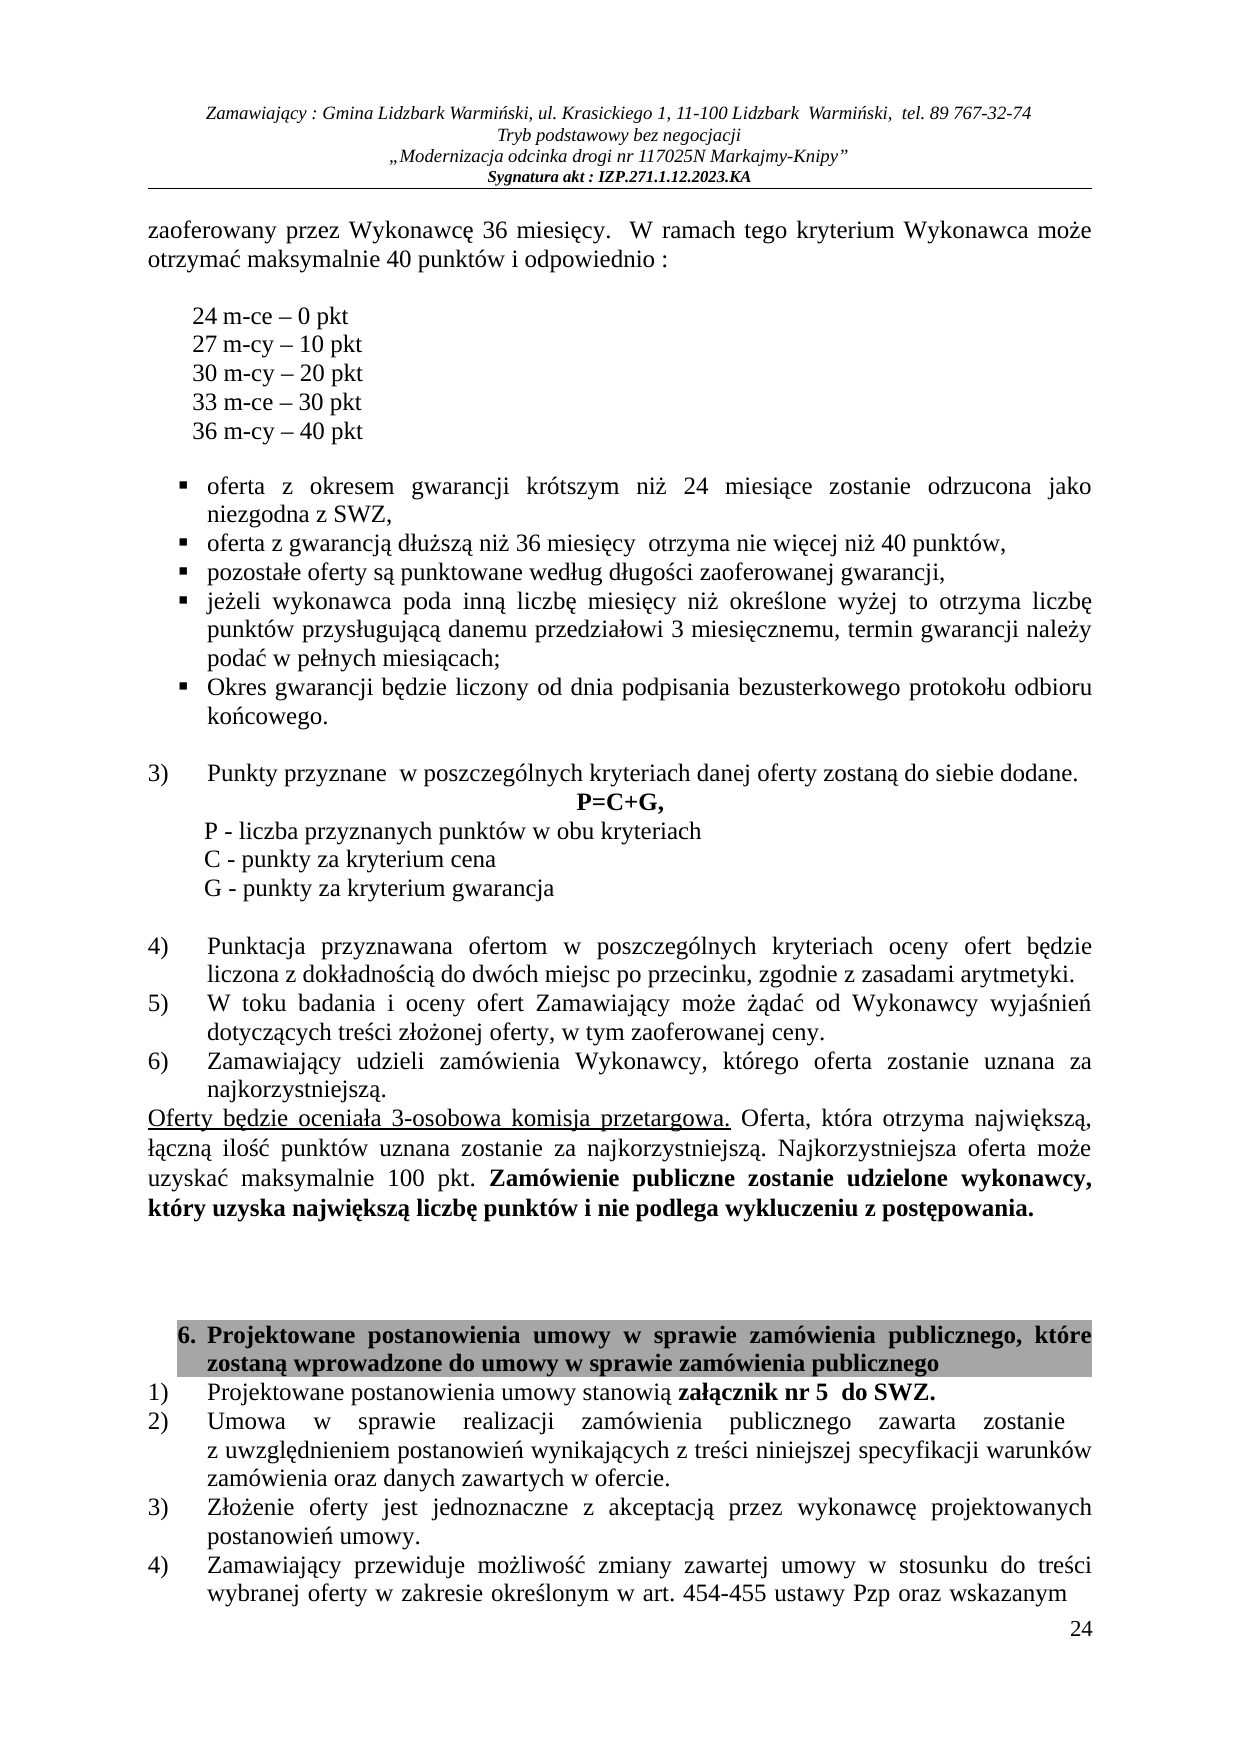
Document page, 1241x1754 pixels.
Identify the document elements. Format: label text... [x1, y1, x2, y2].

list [148, 1550, 1092, 1607]
list jeżeli wykonawca poda inną liczbę miesięcy niż określone wyżej to otrzyma liczbę punktów przysługującą danemu przedziałowi 3 miesięcznemu, termin gwarancji należy podać w pełnych miesiącach; [177, 586, 1092, 672]
text 36 m-cy – 40 pkt [148, 416, 1092, 444]
list m-cy – 10 pkt [192, 329, 1092, 358]
list Złożenie oferty jest jednoznaczne z akceptacją przez wykonawcę projektowanych postanowień umowy. [148, 1492, 1092, 1550]
list Projektowane postanowienia umowy w sprawie zamówienia publicznego, które zostaną wprowadzone do umowy w sprawie zamówienia publicznego [177, 1320, 1092, 1377]
text C - punkty za kryterium cena [148, 844, 1092, 873]
list Umowa w sprawie realizacji zamówienia publicznego zawarta zostanie z uwzględnieniem postanowień wynikających z treści niniejszej specyfikacji warunków zamówienia oraz danych zawartych w ofercie. [148, 1406, 1092, 1492]
list Punkty przyznane w poszczególnych kryteriach danej oferty zostaną do siebie dodane. [148, 758, 1092, 787]
list oferta z okresem gwarancji krótszym niż 24 miesiące zostanie odrzucona jako niezgodna z SWZ, [177, 471, 1092, 528]
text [148, 215, 1092, 273]
text P=C+G, [148, 787, 1092, 816]
list Punktacja przyznawana ofertom w poszczególnych kryteriach oceny ofert będzie liczona z dokładnością do dwóch miejsc po przecinku, zgodnie z zasadami arytmetyki. [148, 931, 1092, 988]
list W toku badania i oceny ofert Zamawiający może żądać od Wykonawcy wyjaśnień dotyczących treści złożonej oferty, w tym zaoferowanej ceny. [148, 988, 1092, 1046]
list oferta z gwarancją dłuższą niż 36 miesięcy otrzyma nie więcej niż 40 punktów, [177, 528, 1092, 557]
list m-ce – 0 pkt [192, 301, 1092, 329]
text Oferty będzie oceniała 3-osobowa komisja przetargowa. Oferta, która otrzyma największą, łączną ilość punktów uznana zostanie za najkorzystniejszą. Najkorzystniejsza oferta może uzyskać maksymalnie 100 pkt. Zamówienie publiczne zostanie udzielone wykonawcy, który uzyska największą liczbę punktów i nie podlega wykluczeniu z postępowania. [148, 1103, 1092, 1222]
text P - liczba przyznanych punktów w obu kryteriach [148, 816, 1092, 844]
list Okres gwarancji będzie liczony od dnia podpisania bezusterkowego protokołu odbioru końcowego. [177, 672, 1092, 729]
text G - punkty za kryterium gwarancja [148, 873, 1092, 902]
text 30 m-cy – 20 pkt [148, 358, 1092, 387]
list pozostałe oferty są punktowane według długości zaoferowanej gwarancji, [177, 557, 1092, 586]
list Zamawiający udzieli zamówienia Wykonawcy, którego oferta zostanie uznana za najkorzystniejszą. [148, 1046, 1092, 1103]
list Projektowane postanowienia umowy stanowią załącznik nr 5 do SWZ. [148, 1377, 1092, 1406]
text 33 m-ce – 30 pkt [148, 387, 1092, 416]
